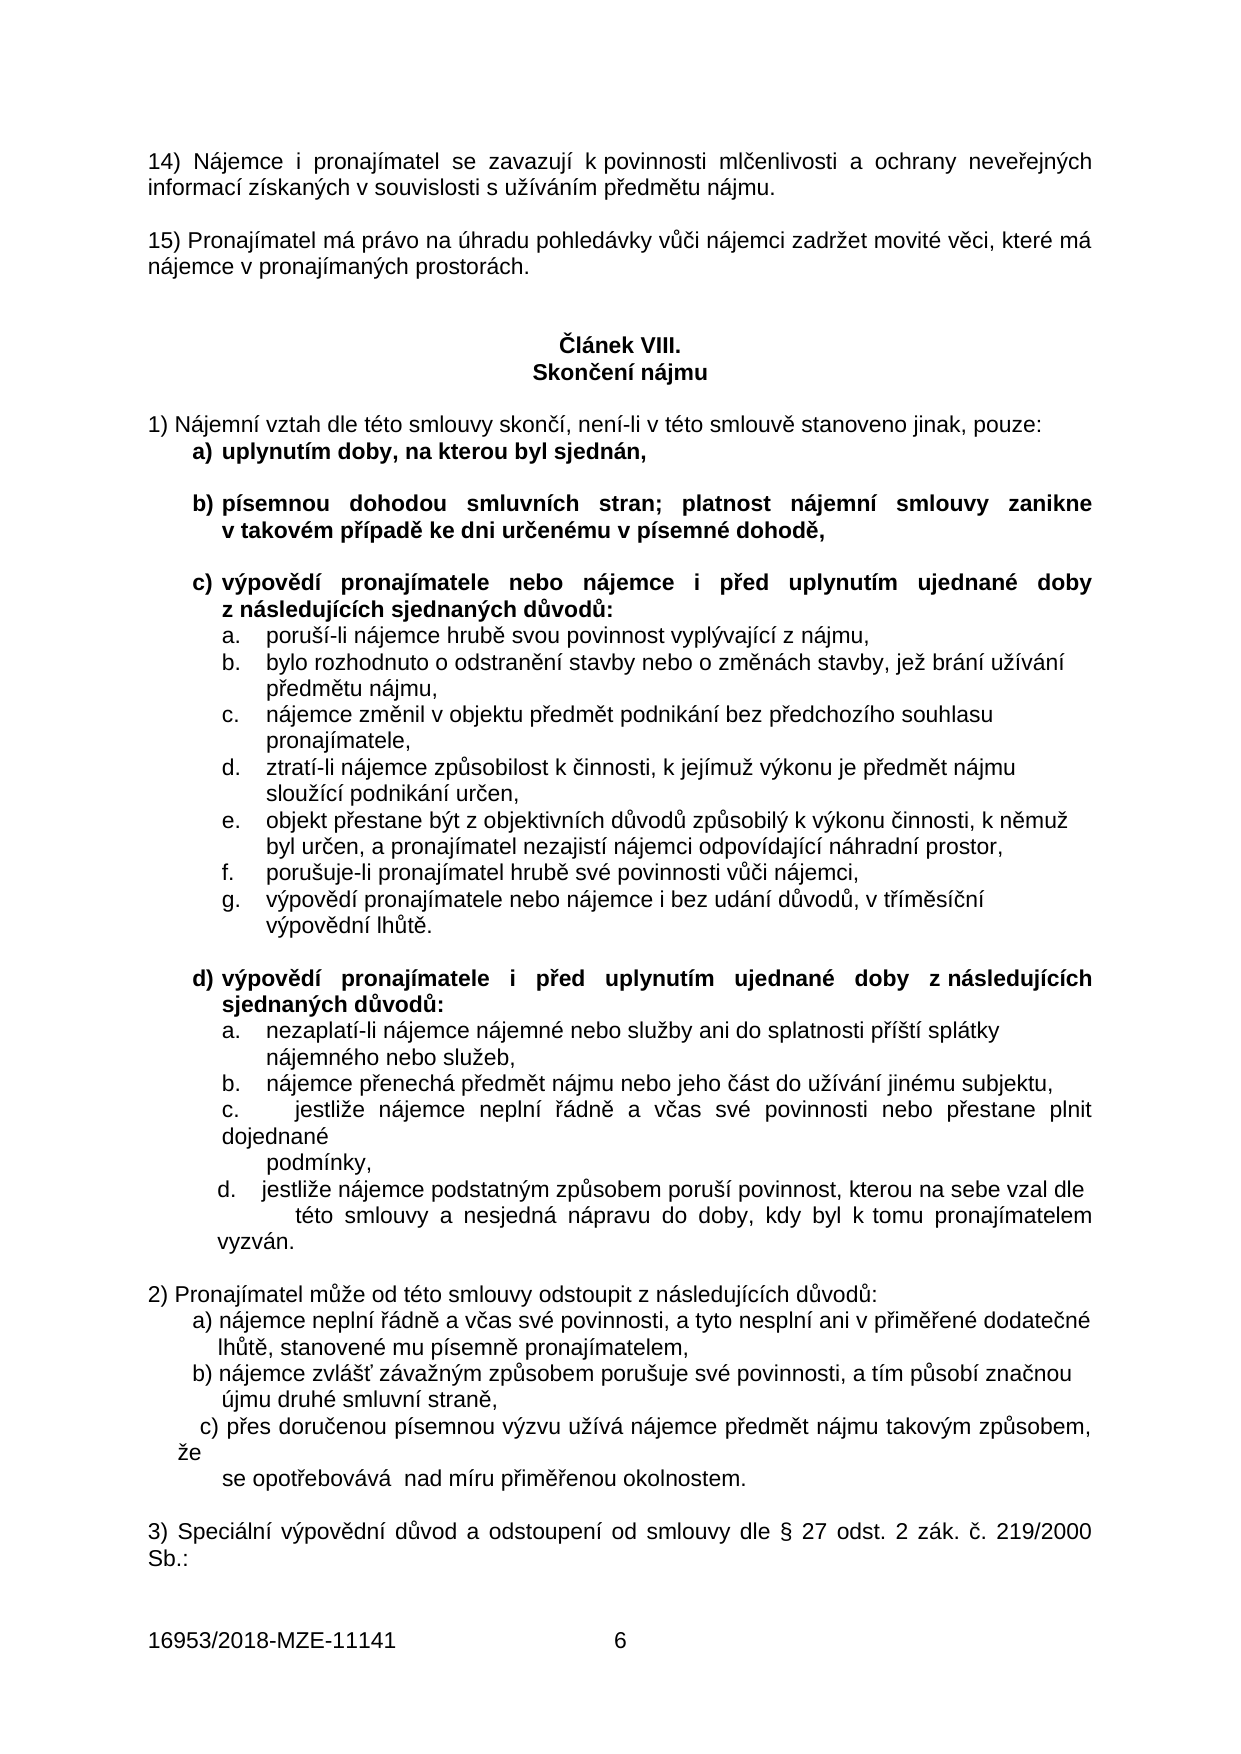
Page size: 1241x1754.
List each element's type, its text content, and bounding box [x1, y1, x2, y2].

text této smlouvy a nesjedná nápravu do doby, kdy byl k tomu pronajímatelem vyzván. [217, 1202, 1092, 1254]
text újmu druhé smluvní straně, [221, 1386, 1092, 1413]
list ztratí-li nájemce způsobilost k činnosti, k jejímuž výkonu je předmět nájmu sloužící podnikání určen, [222, 754, 1092, 807]
subtitle písemnou dohodou smluvních stran; platnost nájemní smlouvy zanikne v takovém případě ke dni určenému v písemné dohodě, [192, 490, 1092, 543]
list objekt přestane být z objektivních důvodů způsobilý k výkonu činnosti, k němuž byl určen, a pronajímatel nezajistí nájemci odpovídající náhradní prostor, [222, 807, 1092, 859]
subtitle výpovědí pronajímatele nebo nájemce i před uplynutím ujednané doby z následujících sjednaných důvodů: [192, 569, 1092, 622]
subtitle výpovědí pronajímatele i před uplynutím ujednané doby z následujících sjednaných důvodů: [192, 965, 1092, 1017]
text Skončení nájmu [148, 358, 1092, 385]
subtitle uplynutím doby, na kterou byl sjednán, [192, 438, 1092, 464]
text c) přes doručenou písemnou výzvu užívá nájemce předmět nájmu takovým způsobem, že [177, 1413, 1092, 1465]
list nájemce změnil v objektu předmět podnikání bez předchozího souhlasu pronajímatele, [222, 701, 1092, 754]
list poruší-li nájemce hrubě svou povinnost vyplývající z nájmu, [222, 622, 1092, 648]
list nezaplatí-li nájemce nájemné nebo služby ani do splatnosti příští splátky nájemného nebo služeb, [222, 1017, 1092, 1070]
text lhůtě, stanovené mu písemně pronajímatelem, [148, 1334, 1092, 1360]
list výpovědí pronajímatele nebo nájemce i bez udání důvodů, v tříměsíční výpovědní lhůtě. [222, 886, 1092, 938]
text d. jestliže nájemce podstatným způsobem poruší povinnost, kterou na sebe vzal dle [217, 1176, 1092, 1202]
text 1) Nájemní vztah dle této smlouvy skončí, není-li v této smlouvě stanoveno jinak, pouze: [148, 411, 1092, 438]
text se opotřebovává nad míru přiměřenou okolnostem. [177, 1465, 1092, 1492]
text 2) Pronajímatel může od této smlouvy odstoupit z následujících důvodů: [148, 1281, 1092, 1307]
list bylo rozhodnuto o odstranění stavby nebo o změnách stavby, jež brání užívání předmětu nájmu, [222, 648, 1092, 701]
text 15) Pronajímatel má právo na úhradu pohledávky vůči nájemci zadržet movité věci, které má nájemce v pronajímaných prostorách. [148, 227, 1092, 279]
text podmínky, [222, 1149, 1092, 1176]
text 3) Speciální výpovědní důvod a odstoupení od smlouvy dle § 27 odst. 2 zák. č. 219/2000 Sb.: [148, 1518, 1092, 1571]
text Článek VIII. [148, 332, 1092, 358]
text b) nájemce zvlášť závažným způsobem porušuje své povinnosti, a tím působí značnou [192, 1360, 1092, 1386]
text 14) Nájemce i pronajímatel se zavazují k povinnosti mlčenlivosti a ochrany neveřejných informací získaných v souvislosti s užíváním předmětu nájmu. [148, 148, 1092, 200]
text b. nájemce přenechá předmět nájmu nebo jeho část do užívání jinému subjektu, [222, 1070, 1092, 1096]
list porušuje-li pronajímatel hrubě své povinnosti vůči nájemci, [222, 859, 1092, 886]
text a) nájemce neplní řádně a včas své povinnosti, a tyto nesplní ani v přiměřené dodatečné [148, 1307, 1092, 1334]
text c. jestliže nájemce neplní řádně a včas své povinnosti nebo přestane plnit dojednané [222, 1096, 1092, 1149]
